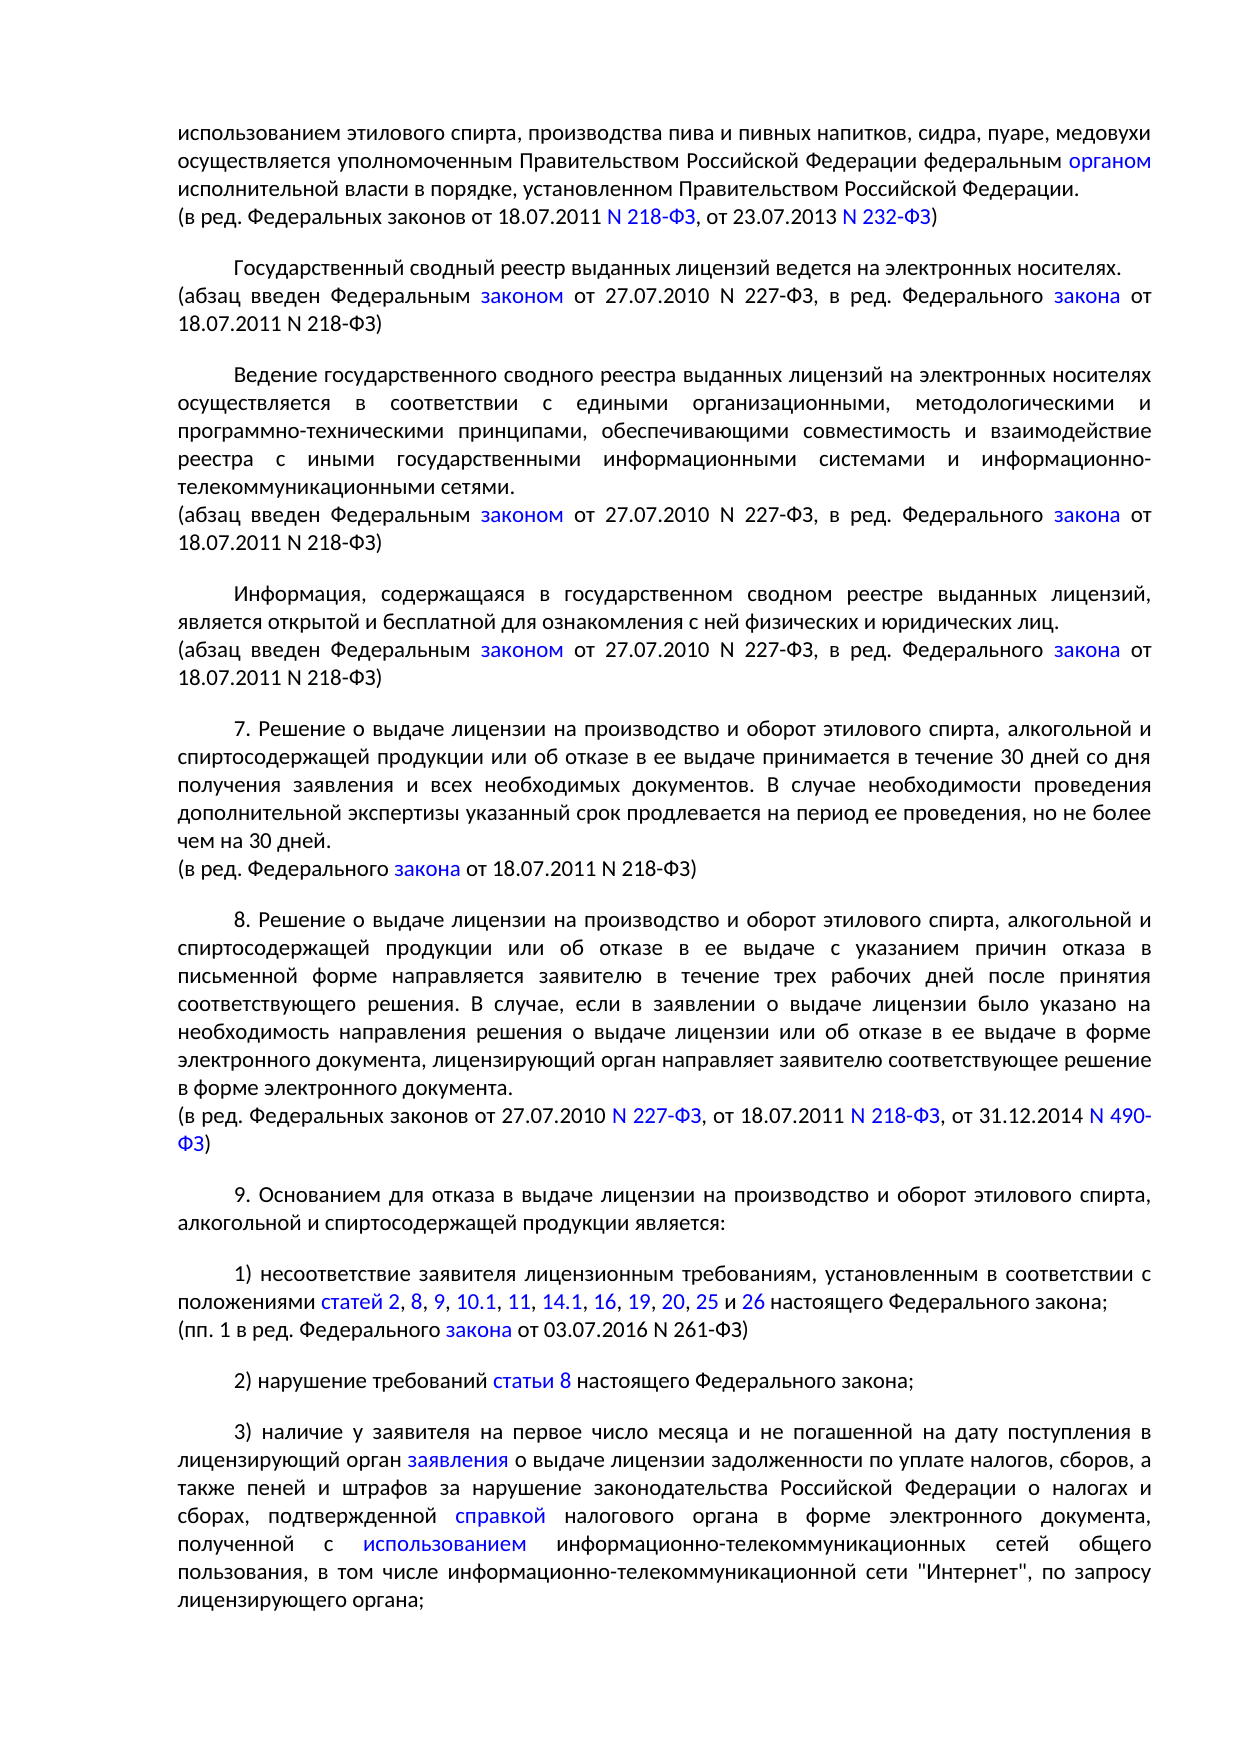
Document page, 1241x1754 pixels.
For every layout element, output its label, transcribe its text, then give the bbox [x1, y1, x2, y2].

text (абзац введен Федеральным законом от 27.07.2010 N 227-ФЗ, в ред. Федерального закона от 18.07.2011 N 218-ФЗ) [177, 635, 1152, 691]
text (абзац введен Федеральным законом от 27.07.2010 N 227-ФЗ, в ред. Федерального закона от 18.07.2011 N 218-ФЗ) [177, 281, 1152, 337]
text Информация, содержащаяся в государственном сводном реестре выданных лицензий, является открытой и бесплатной для ознакомления с ней физических и юридических лиц. [177, 579, 1152, 635]
text (в ред. Федеральных законов от 27.07.2010 N 227-ФЗ, от 18.07.2011 N 218-ФЗ, от 31.12.2014 N 490-ФЗ) [177, 1101, 1152, 1157]
text 2) нарушение требований статьи 8 настоящего Федерального закона; [177, 1366, 1152, 1394]
text Ведение государственного сводного реестра выданных лицензий на электронных носителях осуществляется в соответствии с едиными организационными, методологическими и программно-техническими принципами, обеспечивающими совместимость и взаимодействие реестра с иными государственными информационными системами и информационно-телекоммуникационными сетями. [177, 360, 1152, 500]
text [177, 118, 1152, 202]
text 7. Решение о выдаче лицензии на производство и оборот этилового спирта, алкогольной и спиртосодержащей продукции или об отказе в ее выдаче принимается в течение 30 дней со дня получения заявления и всех необходимых документов. В случае необходимости проведения дополнительной экспертизы указанный срок продлевается на период ее проведения, но не более чем на 30 дней. [177, 714, 1152, 854]
text 9. Основанием для отказа в выдаче лицензии на производство и оборот этилового спирта, алкогольной и спиртосодержащей продукции является: [177, 1180, 1152, 1236]
text (пп. 1 в ред. Федерального закона от 03.07.2016 N 261-ФЗ) [177, 1315, 1152, 1343]
text (абзац введен Федеральным законом от 27.07.2010 N 227-ФЗ, в ред. Федерального закона от 18.07.2011 N 218-ФЗ) [177, 500, 1152, 556]
text 3) наличие у заявителя на первое число месяца и не погашенной на дату поступления в лицензирующий орган заявления о выдаче лицензии задолженности по уплате налогов, сборов, а также пеней и штрафов за нарушение законодательства Российской Федерации о налогах и сборах, подтвержденной справкой налогового органа в форме электронного документа, полученной с использованием информационно-телекоммуникационных сетей общего пользования, в том числе информационно-телекоммуникационной сети "Интернет", по запросу лицензирующего органа; [177, 1417, 1152, 1613]
text Государственный сводный реестр выданных лицензий ведется на электронных носителях. [177, 253, 1152, 281]
text (в ред. Федеральных законов от 18.07.2011 N 218-ФЗ, от 23.07.2013 N 232-ФЗ) [177, 202, 1152, 230]
text 1) несоответствие заявителя лицензионным требованиям, установленным в соответствии с положениями статей 2, 8, 9, 10.1, 11, 14.1, 16, 19, 20, 25 и 26 настоящего Федерального закона; [177, 1259, 1152, 1315]
text 8. Решение о выдаче лицензии на производство и оборот этилового спирта, алкогольной и спиртосодержащей продукции или об отказе в ее выдаче с указанием причин отказа в письменной форме направляется заявителю в течение трех рабочих дней после принятия соответствующего решения. В случае, если в заявлении о выдаче лицензии было указано на необходимость направления решения о выдаче лицензии или об отказе в ее выдаче в форме электронного документа, лицензирующий орган направляет заявителю соответствующее решение в форме электронного документа. [177, 905, 1152, 1101]
text (в ред. Федерального закона от 18.07.2011 N 218-ФЗ) [177, 854, 1152, 882]
